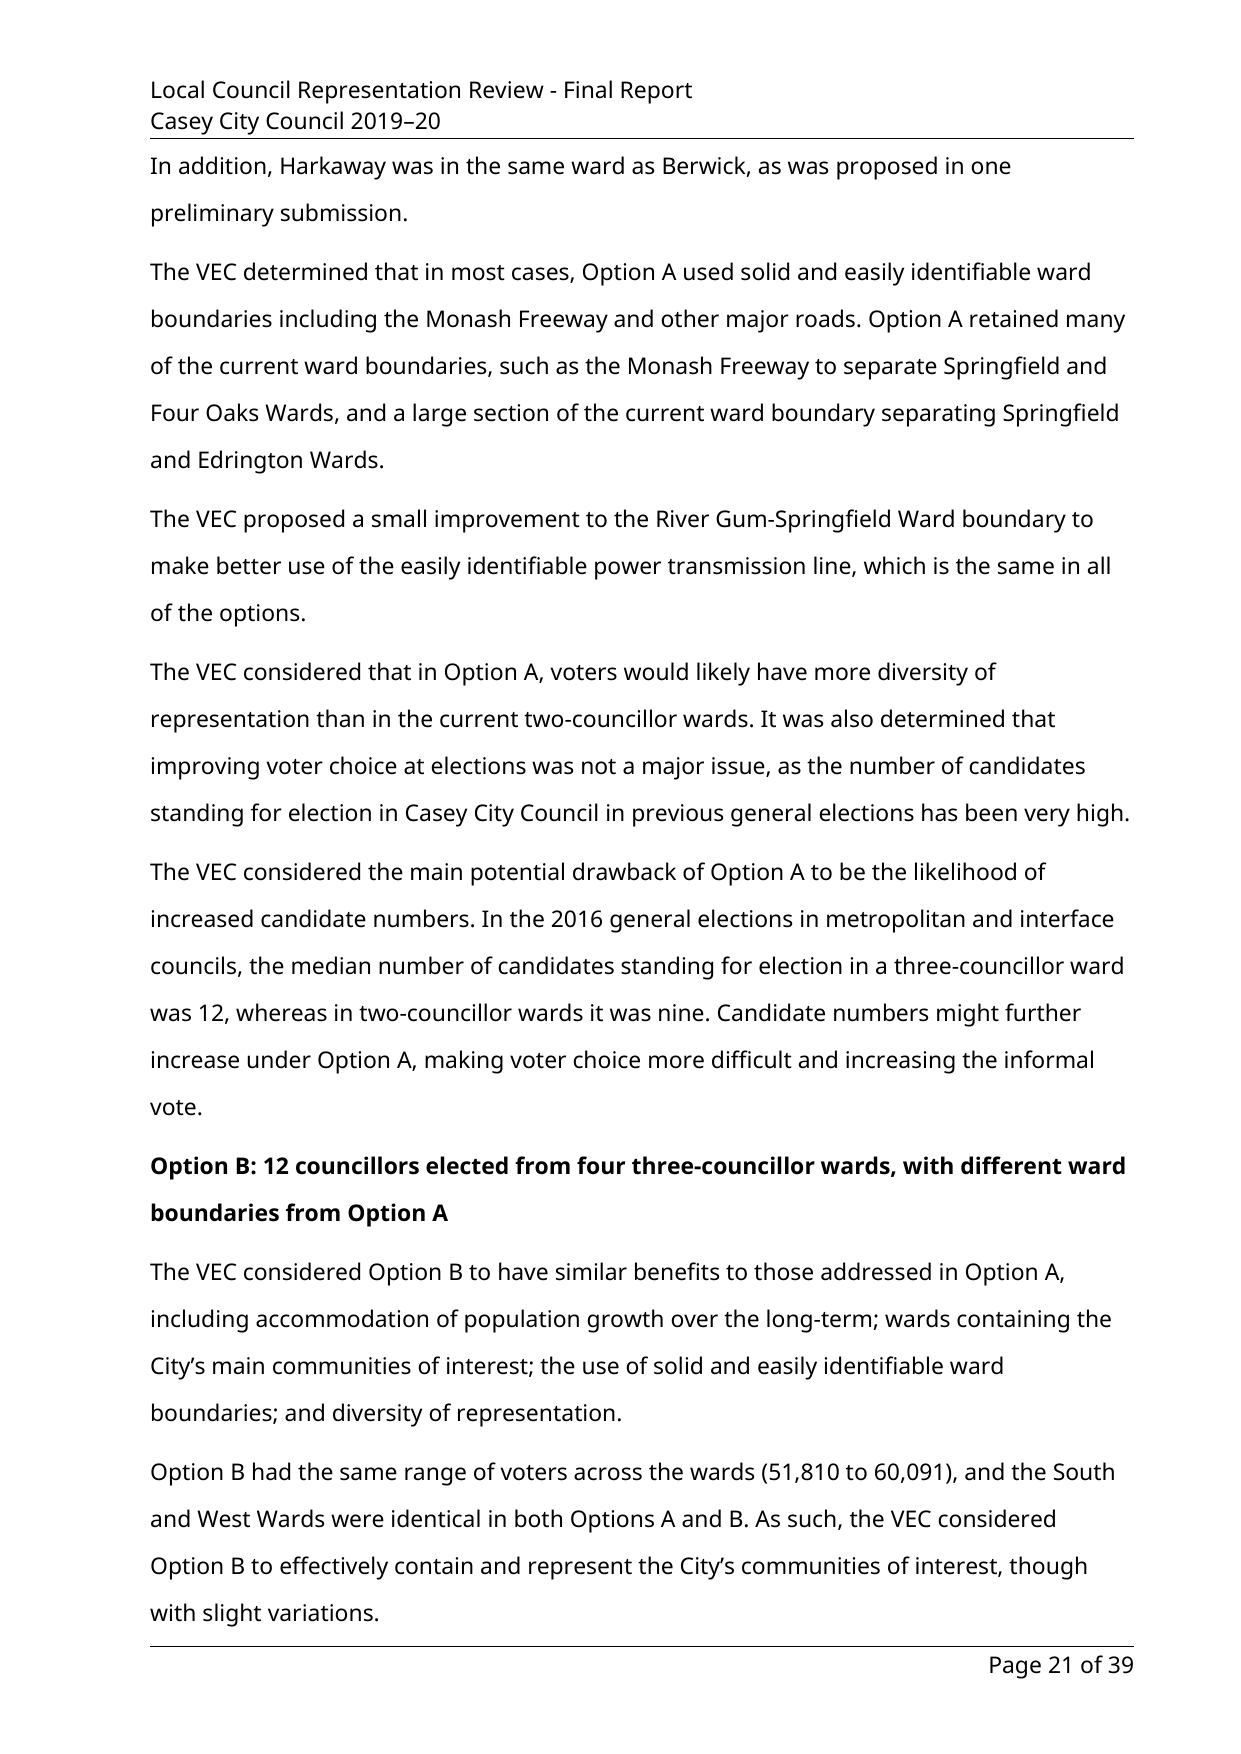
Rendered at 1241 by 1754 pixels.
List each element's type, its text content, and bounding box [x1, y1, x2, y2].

text The VEC considered Option B to have similar benefits to those addressed in Option A, including accommodation of population growth over the long-term; wards containing the City’s main communities of interest; the use of solid and easily identifiable ward boundaries; and diversity of representation. [150, 1256, 1134, 1428]
text The VEC considered the main potential drawback of Option A to be the likelihood of increased candidate numbers. In the 2016 general elections in metropolitan and interface councils, the median number of candidates standing for election in a three-councillor ward was 12, whereas in two-councillor wards it was nine. Candidate numbers might further increase under Option A, making voter choice more difficult and increasing the informal vote. [150, 856, 1134, 1122]
text The VEC determined that in most cases, Option A used solid and easily identifiable ward boundaries including the Monash Freeway and other major roads. Option A retained many of the current ward boundaries, such as the Monash Freeway to separate Springfield and Four Oaks Wards, and a large section of the current ward boundary separating Springfield and Edrington Wards. [150, 256, 1134, 475]
text The VEC proposed a small improvement to the River Gum-Springfield Ward boundary to make better use of the easily identifiable power transmission line, which is the same in all of the options. [150, 503, 1134, 628]
text In addition, Harkaway was in the same ward as Berwick, as was proposed in one preliminary submission. [150, 150, 1134, 228]
text The VEC considered that in Option A, voters would likely have more diversity of representation than in the current two-councillor wards. It was also determined that improving voter choice at elections was not a major issue, as the number of candidates standing for election in Casey City Council in previous general elections has been very high. [150, 656, 1134, 828]
text Option B had the same range of voters across the wards (51,810 to 60,091), and the South and West Wards were identical in both Options A and B. As such, the VEC considered Option B to effectively contain and represent the City’s communities of interest, though with slight variations. [150, 1456, 1134, 1628]
text Option B: 12 councillors elected from four three-councillor wards, with different ward boundaries from Option A [150, 1150, 1134, 1228]
